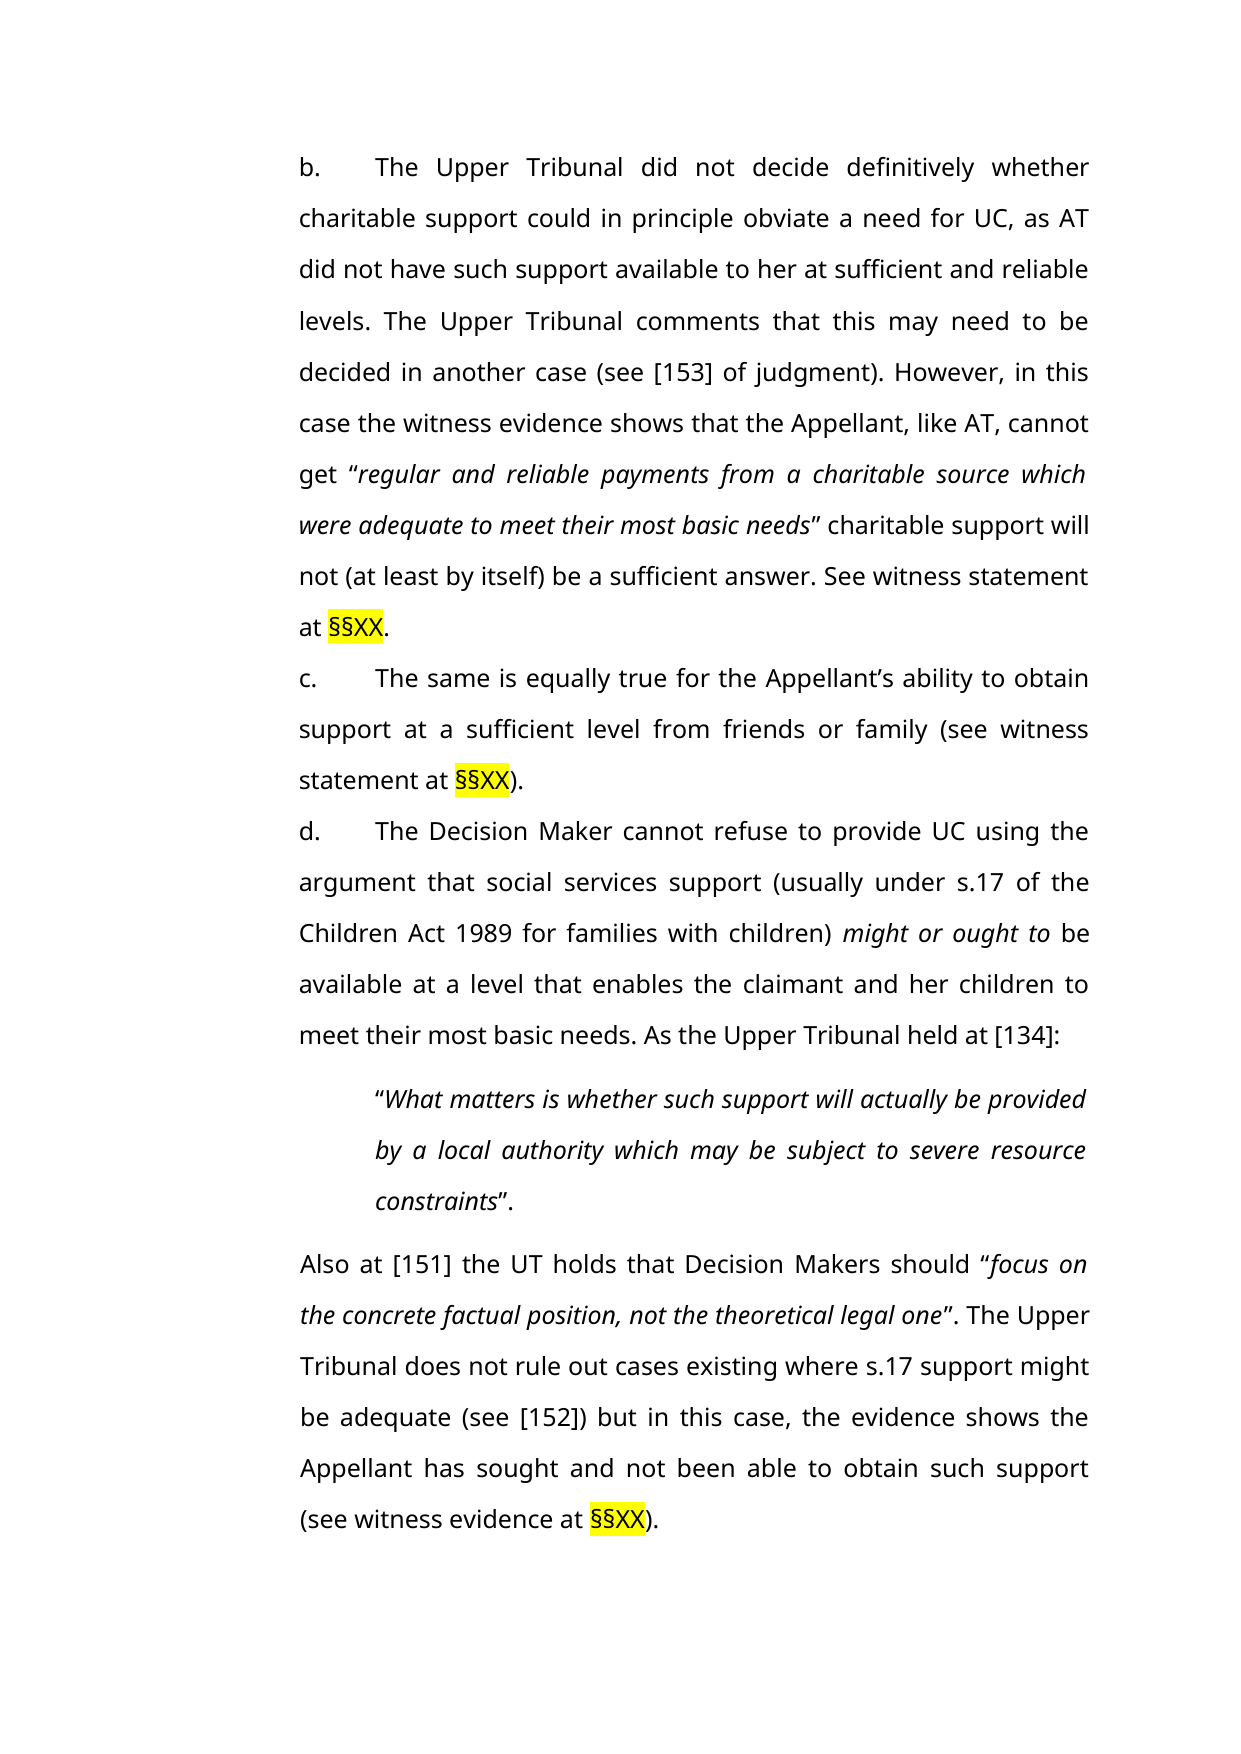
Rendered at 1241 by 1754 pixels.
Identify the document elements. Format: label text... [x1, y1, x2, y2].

text Also at [151] the UT holds that Decision Makers should “focus on the concrete factual position, not the theoretical legal one”. The Upper Tribunal does not rule out cases existing where s.17 support might be adequate (see [152]) but in this case, the evidence shows the Appellant has sought and not been able to obtain such support (see witness evidence at §§XX). [300, 1247, 1090, 1536]
list The Upper Tribunal did not decide definitively whether charitable support could in principle obviate a need for UC, as AT did not have such support available to her at sufficient and reliable levels. The Upper Tribunal comments that this may need to be decided in another case (see [153] of judgment). However, in this case the witness evidence shows that the Appellant, like AT, cannot get “regular and reliable payments from a charitable source which were adequate to meet their most basic needs” charitable support will not (at least by itself) be a sufficient answer. See witness statement at §§XX. [298, 150, 1090, 643]
text “What matters is whether such support will actually be provided by a local authority which may be subject to severe resource constraints”. [375, 1081, 1090, 1217]
list The Decision Maker cannot refuse to provide UC using the argument that social services support (usually under s.17 of the Children Act 1989 for families with children) might or ought to be available at a level that enables the claimant and her children to meet their most basic needs. As the Upper Tribunal held at [134]: [298, 813, 1090, 1052]
list The same is equally true for the Appellant’s ability to obtain support at a sufficient level from friends or family (see witness statement at §§XX). [298, 660, 1090, 797]
